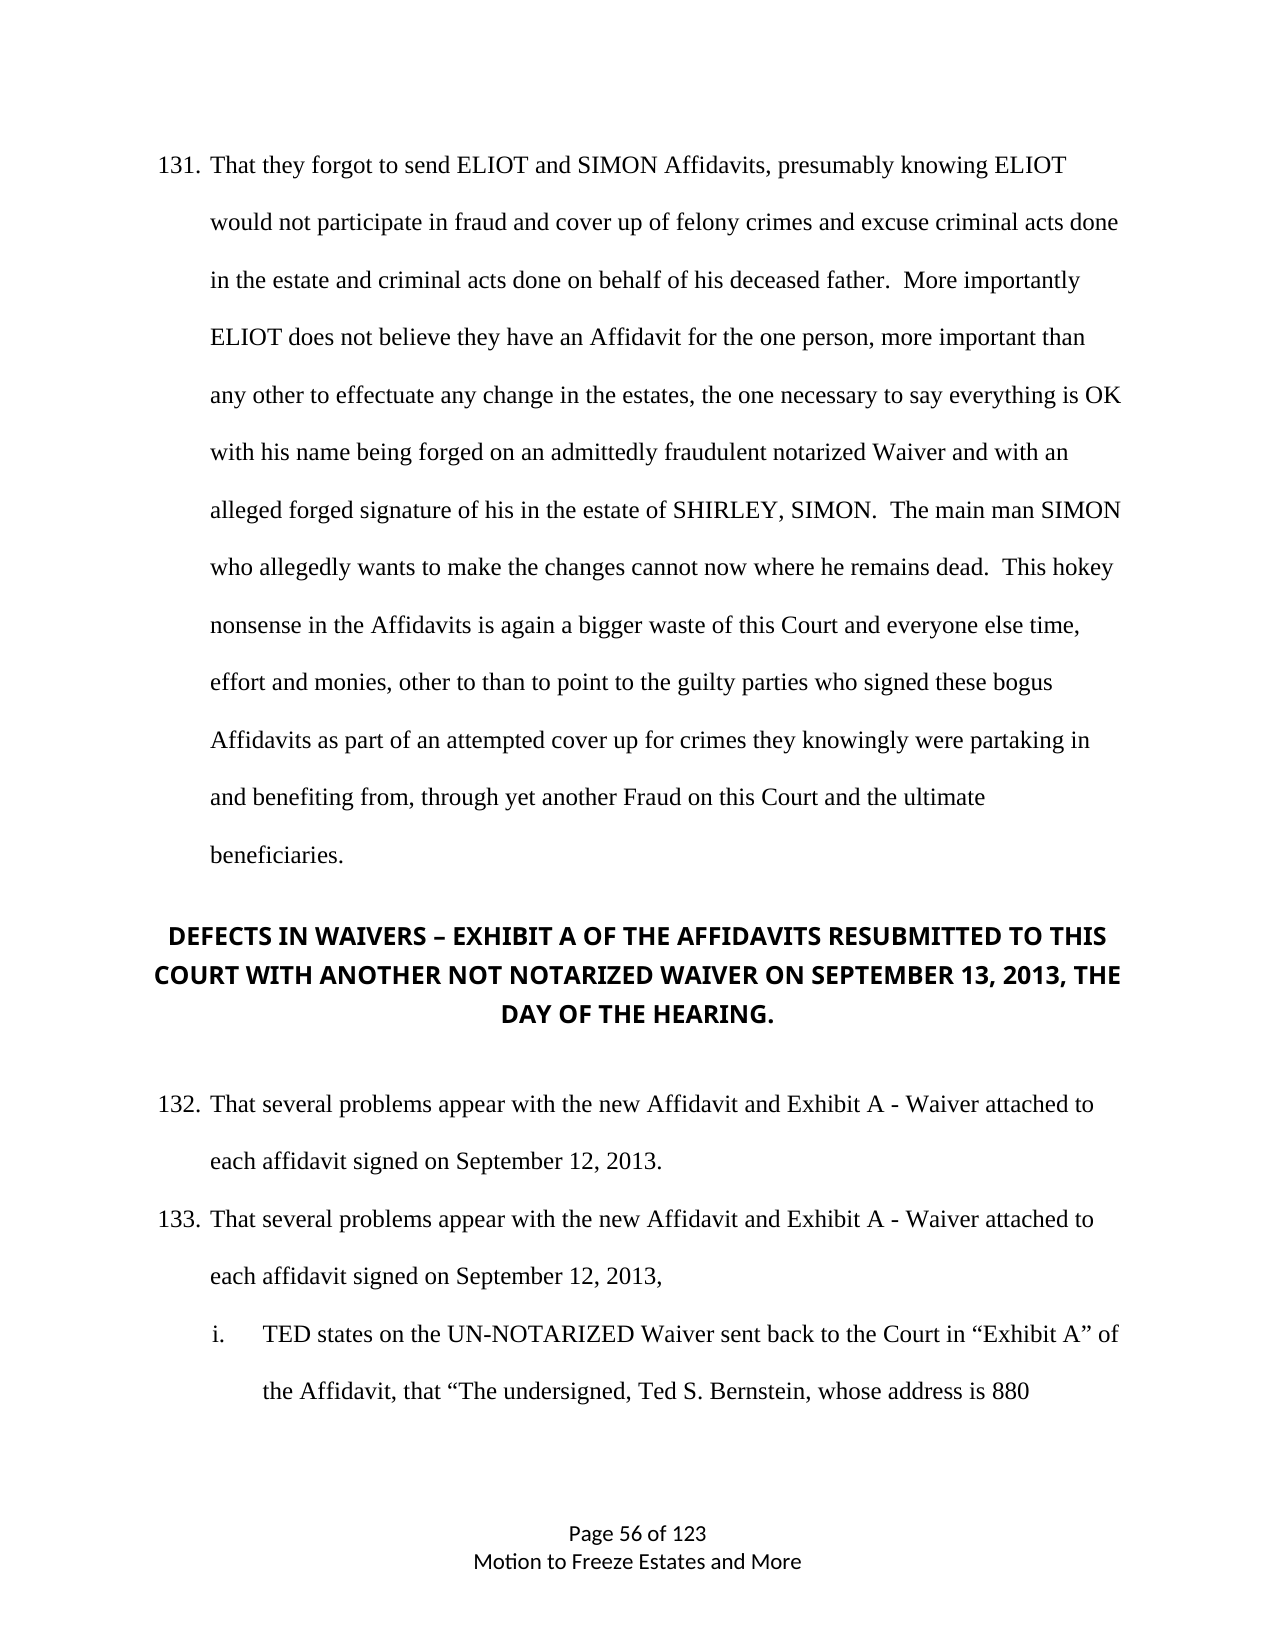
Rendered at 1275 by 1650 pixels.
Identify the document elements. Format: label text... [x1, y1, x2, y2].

list That they forgot to send ELIOT and SIMON Affidavits, presumably knowing ELIOT would not participate in fraud and cover up of felony crimes and excuse criminal acts done in the estate and criminal acts done on behalf of his deceased father. More importantly ELIOT does not believe they have an Affidavit for the one person, more important than any other to effectuate any change in the estates, the one necessary to say everything is OK with his name being forged on an admittedly fraudulent notarized Waiver and with an alleged forged signature of his in the estate of SHIRLEY, SIMON. The main man SIMON who allegedly wants to make the changes cannot now where he remains dead. This hokey nonsense in the Affidavits is again a bigger waste of this Court and everyone else time, effort and monies, other to than to point to the guilty parties who signed these bogus Affidavits as part of an attempted cover up for crimes they knowingly were partaking in and benefiting from, through yet another Fraud on this Court and the ultimate beneficiaries. [157, 150, 1125, 869]
list That several problems appear with the new Affidavit and Exhibit A - Waiver attached to each affidavit signed on September 12, 2013. [157, 1089, 1125, 1175]
list That several problems appear with the new Affidavit and Exhibit A - Waiver attached to each affidavit signed on September 12, 2013, [157, 1204, 1125, 1290]
subtitle defects in waivers – EXHIBIT A OF THE AFFIDAVITS Resubmitted to this court with another NOT NOTARIZED Waiver on September 13, 2013, the day of the hearing. [150, 918, 1125, 1031]
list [225, 1319, 1125, 1405]
